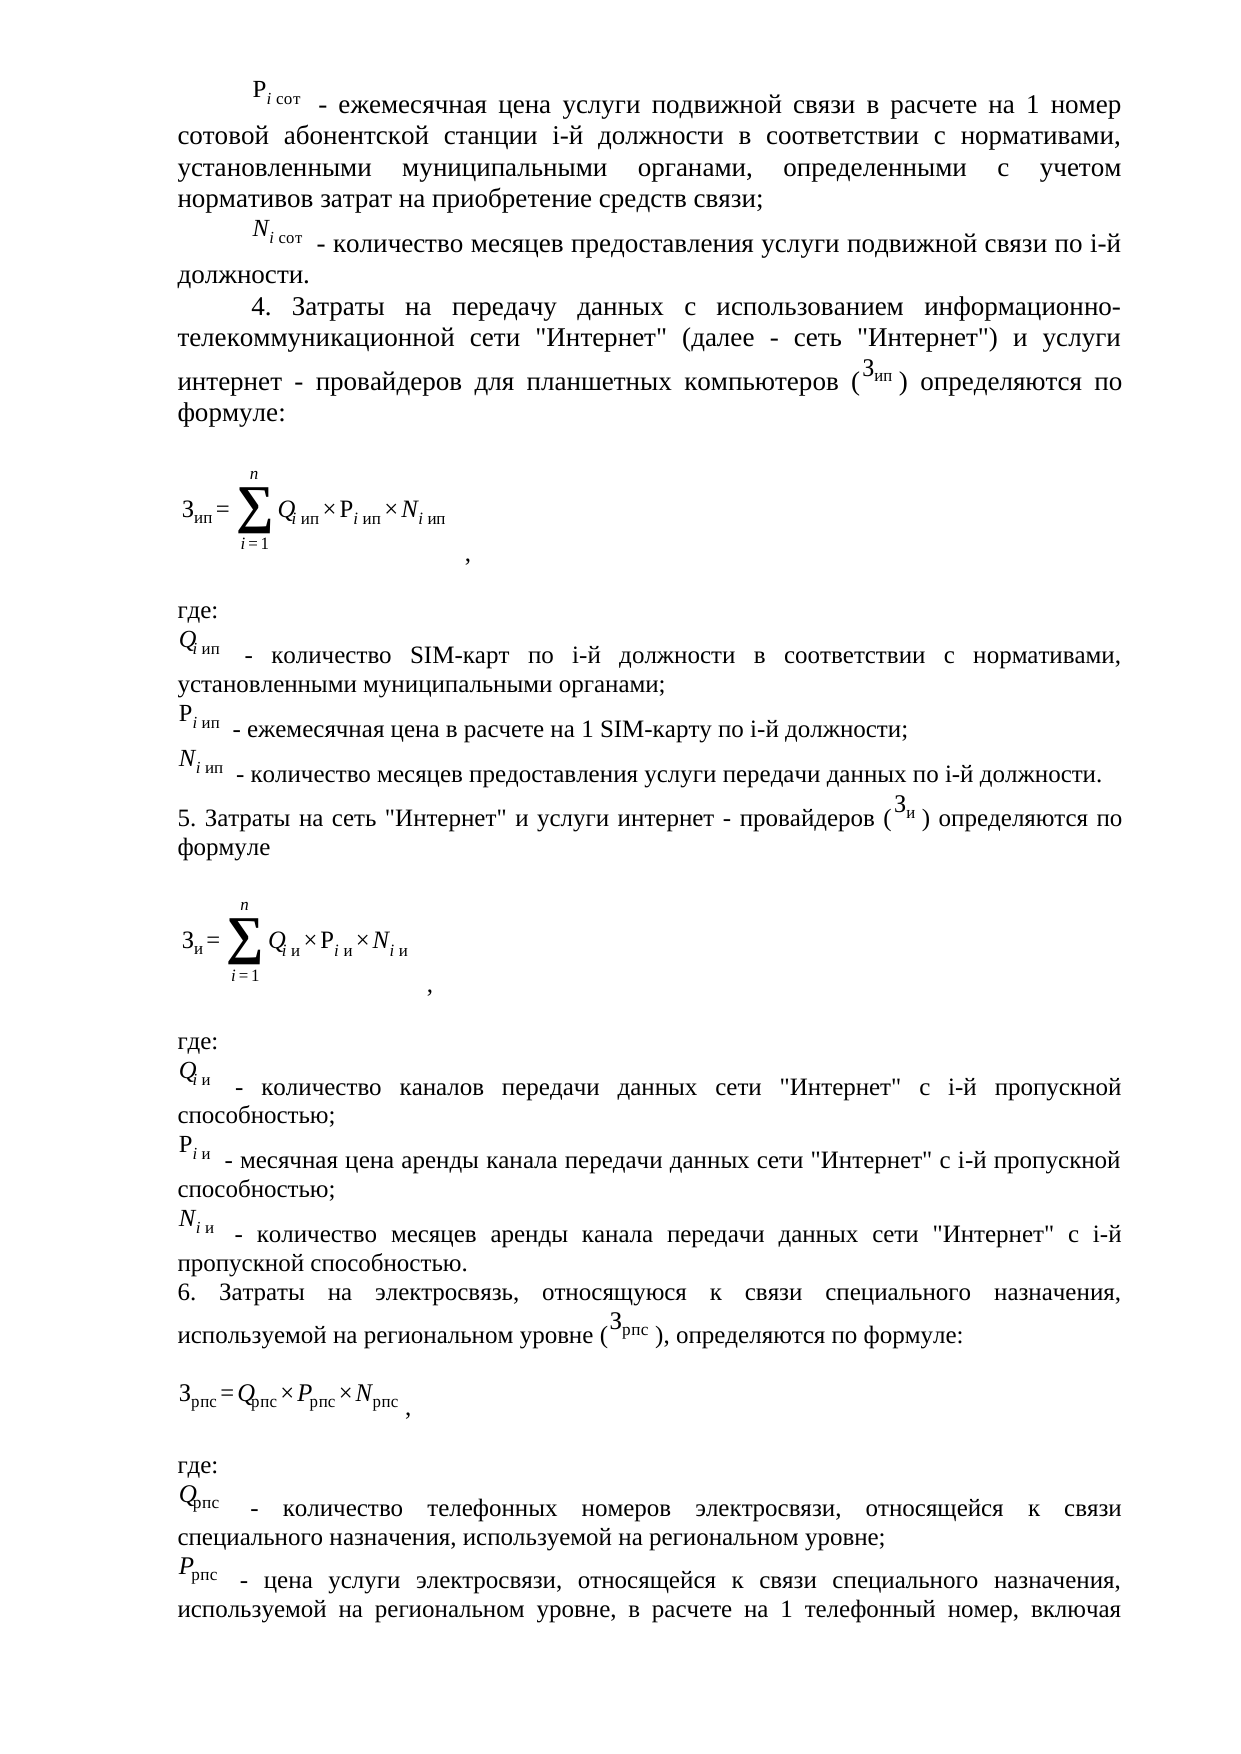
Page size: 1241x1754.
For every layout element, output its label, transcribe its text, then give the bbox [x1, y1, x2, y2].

text - ежемесячная цена услуги подвижной связи в расчете на 1 номер сотовой абонентской станции i-й должности в соответствии с нормативами, установленными муниципальными органами, определенными с учетом нормативов затрат на приобретение средств связи; [177, 74, 1122, 213]
text где: [177, 1026, 1122, 1055]
text , [177, 1378, 1122, 1421]
text где: [177, 1450, 1122, 1479]
text - ежемесячная цена в расчете на 1 SIM-карту по i-й должности; [177, 698, 1122, 743]
text - количество месяцев предоставления услуги подвижной связи по i-й должности. [177, 213, 1122, 290]
text - месячная цена аренды канала передачи данных сети "Интернет" с i-й пропускной способностью; [177, 1129, 1122, 1203]
text - количество месяцев аренды канала передачи данных сети "Интернет" с i-й пропускной способностью. [177, 1203, 1122, 1277]
text , [177, 458, 1122, 566]
text где: [177, 595, 1122, 624]
text - количество телефонных номеров электросвязи, относящейся к связи специального назначения, используемой на региональном уровне; [177, 1479, 1122, 1551]
text 5. Затраты на сеть "Интернет" и услуги интернет - провайдеров () определяются по формуле [177, 788, 1122, 860]
text - количество SIM-карт по i-й должности в соответствии с нормативами, установленными муниципальными органами; [177, 624, 1122, 698]
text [177, 1551, 1122, 1623]
text - количество каналов передачи данных сети "Интернет" с i-й пропускной способностью; [177, 1055, 1122, 1129]
text , [177, 889, 1122, 998]
text 6. Затраты на электросвязь, относящуюся к связи специального назначения, используемой на региональном уровне (), определяются по формуле: [177, 1277, 1122, 1349]
text - количество месяцев предоставления услуги передачи данных по i-й должности. [177, 743, 1122, 788]
text 4. Затраты на передачу данных с использованием информационно-телекоммуникационной сети "Интернет" (далее - сеть "Интернет") и услуги интернет - провайдеров для планшетных компьютеров () определяются по формуле: [177, 290, 1122, 427]
